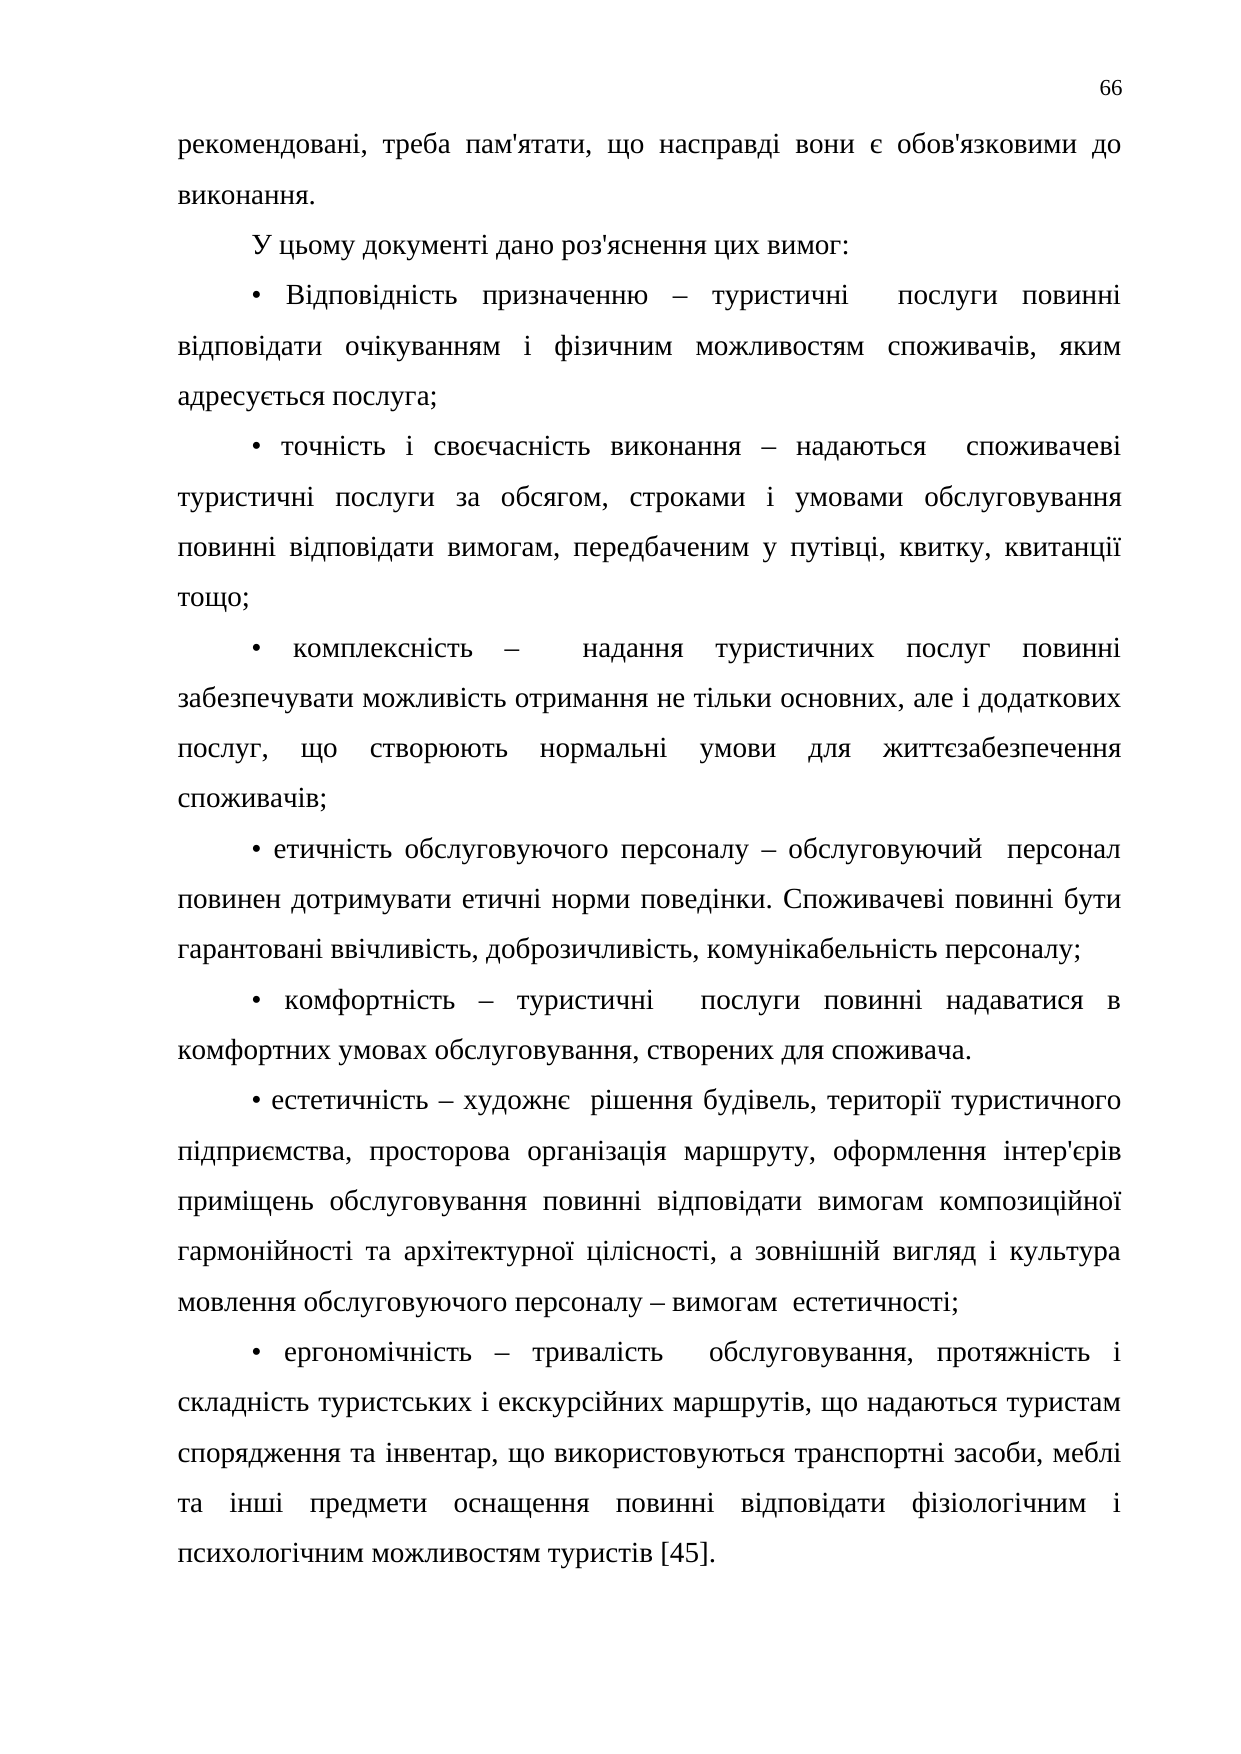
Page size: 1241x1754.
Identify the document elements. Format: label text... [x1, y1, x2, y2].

text • Відповідність призначенню – туристичні послуги повинні відповідати очікуванням і фізичним можливостям споживачів, яким адресується послуга; [177, 277, 1122, 412]
text У цьому документі дано роз'яснення цих вимог: [177, 227, 1122, 261]
text • комфортність – туристичні послуги повинні надаватися в комфортних умовах обслуговування, створених для споживача. [177, 982, 1122, 1066]
text • точність і своєчасність виконання – надаються споживачеві туристичні послуги за обсягом, строками і умовами обслуговування повинні відповідати вимогам, передбаченим у путівці, квитку, квитанції тощо; [177, 428, 1122, 613]
text • естетичність – художнє рішення будівель, території туристичного підприємства, просторова організація маршруту, оформлення інтер'єрів приміщень обслуговування повинні відповідати вимогам композиційної гармонійності та архітектурної цілісності, а зовнішній вигляд і культура мовлення обслуговуючого персоналу – вимогам естетичності; [177, 1082, 1122, 1317]
text • етичність обслуговуючого персоналу – обслуговуючий персонал повинен дотримувати етичні норми поведінки. Споживачеві повинні бути гарантовані ввічливість, доброзичливість, комунікабельність персоналу; [177, 831, 1122, 965]
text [177, 127, 1122, 210]
text • комплексність – надання туристичних послуг повинні забезпечувати можливість отримання не тільки основних, але і додаткових послуг, що створюють нормальні умови для життєзабезпечення споживачів; [177, 630, 1122, 814]
text • ергономічність – тривалість обслуговування, протяжність і складність туристських і екскурсійних маршрутів, що надаються туристам спорядження та інвентар, що використовуються транспортні засоби, меблі та інші предмети оснащення повинні відповідати фізіологічним і психологічним можливостям туристів [45]. [177, 1334, 1122, 1569]
